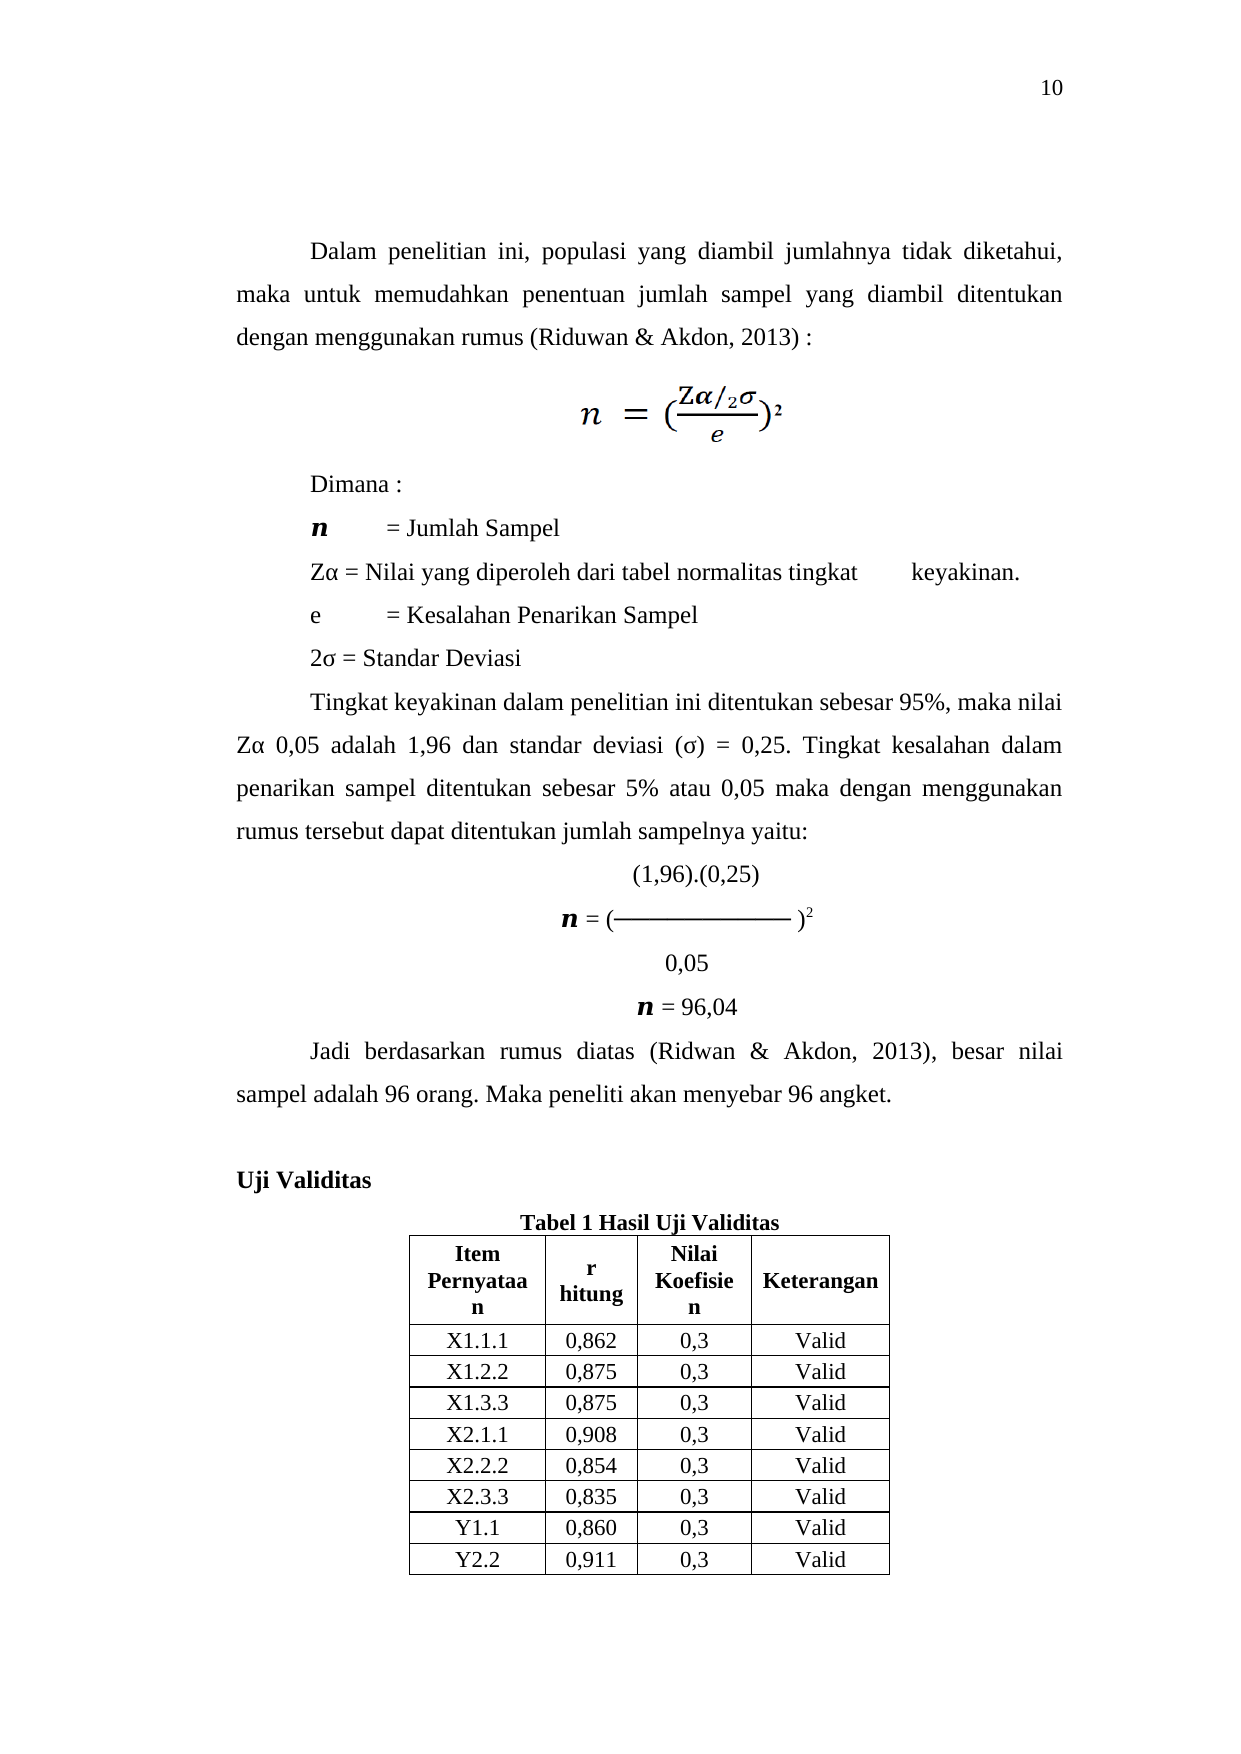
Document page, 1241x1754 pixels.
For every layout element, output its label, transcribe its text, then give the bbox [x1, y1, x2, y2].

text Zα = Nilai yang diperoleh dari tabel normalitas tingkat keyakinan. [236, 557, 1063, 586]
text Tabel 1 Hasil Uji Validitas [236, 1208, 1063, 1235]
table_cell 0,3 [638, 1356, 751, 1386]
text Jadi berdasarkan rumus diatas , besar nilai sampel adalah 96 orang. Maka peneliti akan menyebar 96 angket. [236, 1036, 1063, 1108]
table_cell 0,3 [638, 1450, 751, 1480]
table_cell 0,854 [546, 1450, 637, 1480]
text e = Kesalahan Penarikan Sampel [236, 600, 1063, 629]
table_cell Valid [752, 1450, 889, 1480]
table_cell Valid [752, 1388, 889, 1418]
table_cell X1.3.3 [410, 1388, 545, 1418]
table_cell X2.3.3 [410, 1481, 545, 1511]
text 0,05 [236, 948, 1063, 976]
table_header Item Pernyataan [410, 1236, 545, 1324]
picture [562, 365, 811, 455]
table_cell 0,860 [546, 1513, 637, 1543]
table_cell 0,862 [546, 1325, 637, 1355]
table_cell Y1.1 [410, 1513, 545, 1543]
text Uji Validitas [236, 1165, 1063, 1194]
text Dalam penelitian ini, populasi yang diambil jumlahnya tidak diketahui, maka untuk memudahkan penentuan jumlah sampel yang diambil ditentukan dengan menggunakan rumus (Riduwan & Akdon, 2013) : [236, 236, 1063, 351]
table_cell 0,3 [638, 1513, 751, 1543]
table_cell 0,875 [546, 1356, 637, 1386]
table_cell Y2.2 [410, 1544, 545, 1574]
table_header Keterangan [752, 1236, 889, 1324]
text Tingkat keyakinan dalam penelitian ini ditentukan sebesar 95%, maka nilai Zα 0,05 adalah 1,96 dan standar deviasi (σ) = 0,25. Tingkat kesalahan dalam penarikan sampel ditentukan sebesar 5% atau 0,05 maka dengan menggunakan rumus tersebut dapat ditentukan jumlah sampelnya yaitu: [236, 687, 1063, 845]
table_cell Valid [752, 1325, 889, 1355]
table_header Nilai Koefisien [638, 1236, 751, 1324]
table_cell Valid [752, 1356, 889, 1386]
table_cell Valid [752, 1513, 889, 1543]
table_cell X2.1.1 [410, 1419, 545, 1449]
text (1,96).(0,25) [236, 859, 1063, 888]
table_cell 0,3 [638, 1481, 751, 1511]
table_cell X1.2.2 [410, 1356, 545, 1386]
table_cell X1.1.1 [410, 1325, 545, 1355]
table_cell Valid [752, 1419, 889, 1449]
table_header r hitung [546, 1236, 637, 1324]
table_cell 0,908 [546, 1419, 637, 1449]
table_cell Valid [752, 1544, 889, 1574]
table_cell 0,3 [638, 1419, 751, 1449]
text 2σ = Standar Deviasi [236, 643, 1063, 672]
table_cell 0,835 [546, 1481, 637, 1511]
text Dimana : [236, 469, 1063, 498]
table_cell 0,3 [638, 1325, 751, 1355]
text 𝒏 = (────────── )2 [236, 902, 1063, 932]
table_cell 0,3 [638, 1544, 751, 1574]
text 𝒏 = 96,04 [236, 991, 1063, 1021]
table_cell Valid [752, 1481, 889, 1511]
table_cell 0,875 [546, 1388, 637, 1418]
table_cell 0,3 [638, 1388, 751, 1418]
table_cell X2.2.2 [410, 1450, 545, 1480]
table_cell 0,911 [546, 1544, 637, 1574]
text 𝒏 = Jumlah Sampel [236, 512, 1063, 542]
